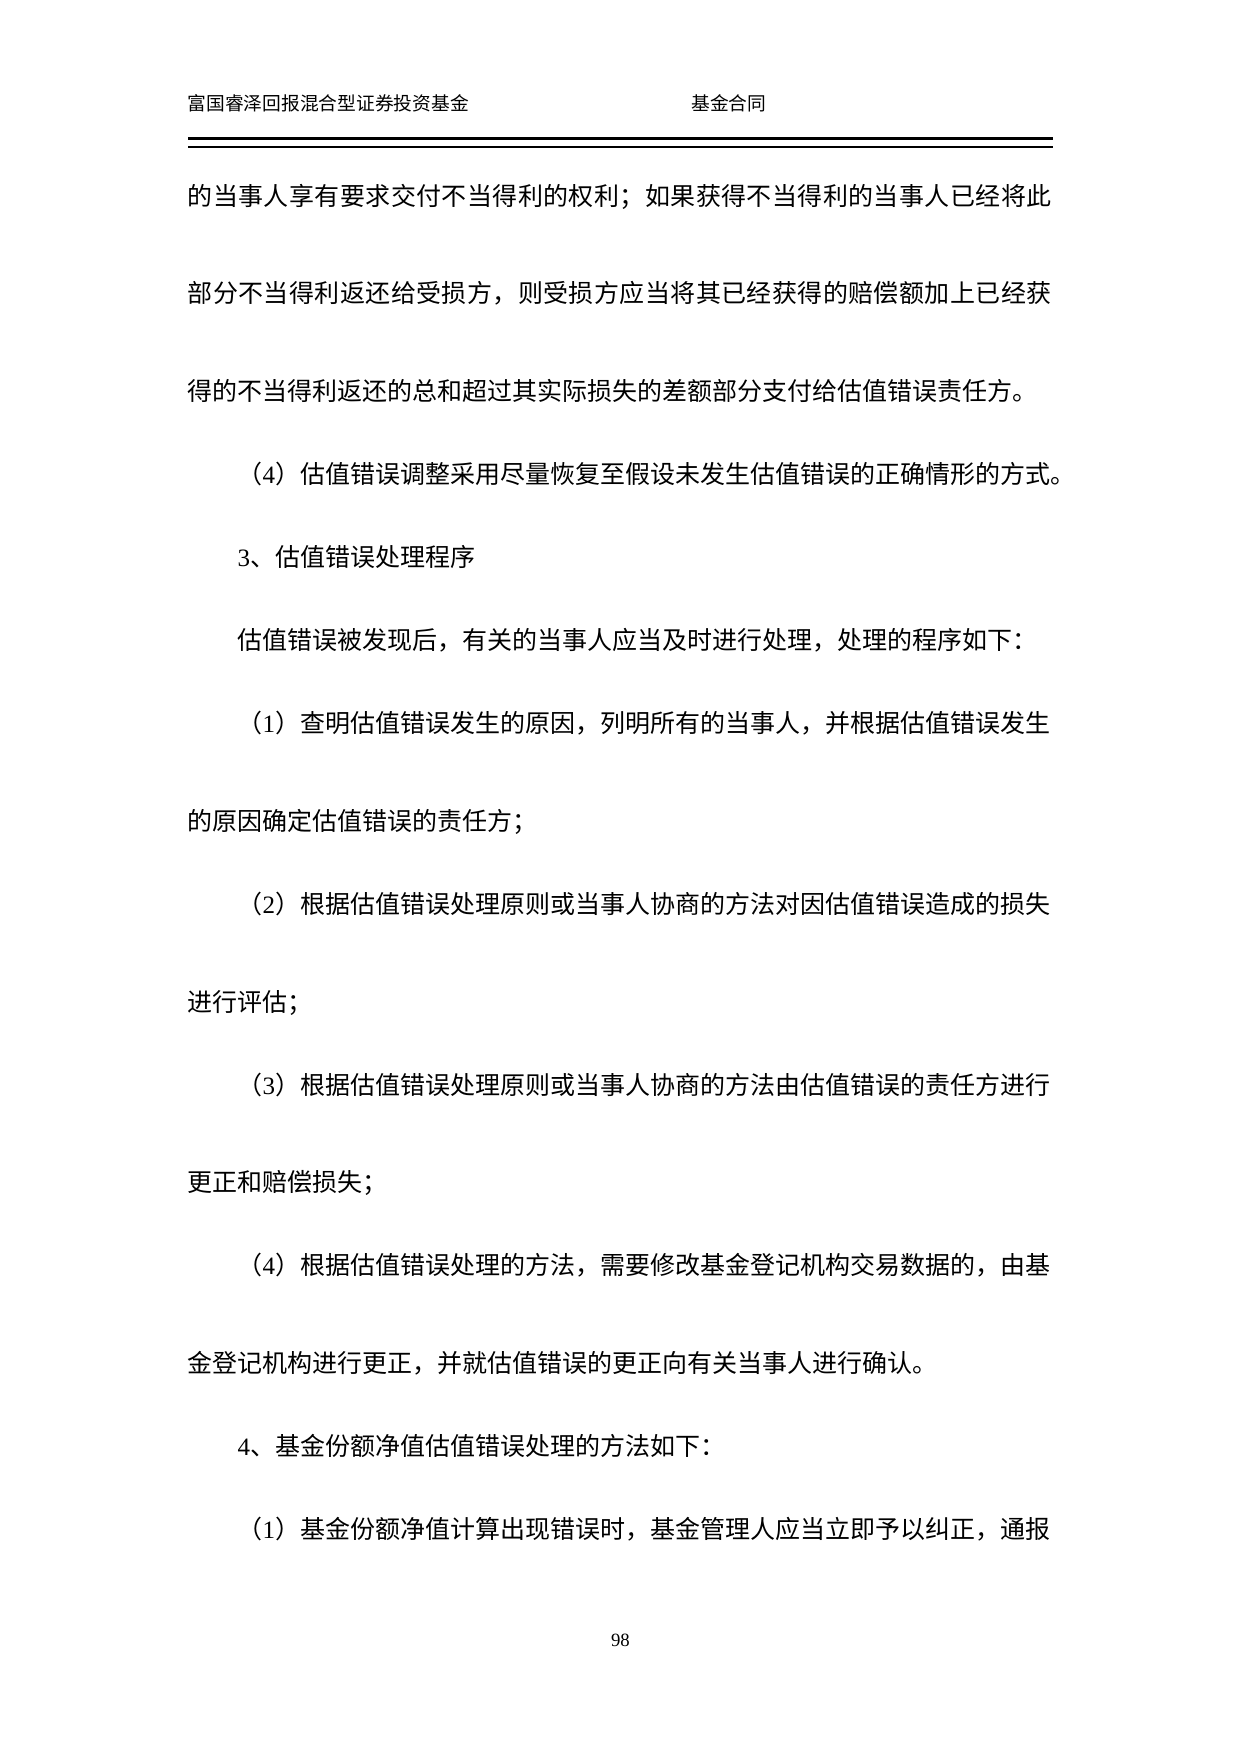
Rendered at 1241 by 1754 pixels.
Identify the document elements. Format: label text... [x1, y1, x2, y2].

text 3、估值错误处理程序 [187, 523, 1053, 588]
text （3）根据估值错误处理原则或当事人协商的方法由估值错误的责任方进行更正和赔偿损失； [187, 1051, 1053, 1213]
text 估值错误被发现后，有关的当事人应当及时进行处理，处理的程序如下： [187, 606, 1053, 671]
text （4）根据估值错误处理的方法，需要修改基金登记机构交易数据的，由基金登记机构进行更正，并就估值错误的更正向有关当事人进行确认。 [187, 1231, 1053, 1394]
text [187, 162, 1053, 422]
text （1）查明估值错误发生的原因，列明所有的当事人，并根据估值错误发生的原因确定估值错误的责任方； [187, 689, 1053, 852]
text （4）估值错误调整采用尽量恢复至假设未发生估值错误的正确情形的方式。 [187, 440, 1053, 505]
text 4、基金份额净值估值错误处理的方法如下： [187, 1412, 1053, 1477]
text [187, 1495, 1053, 1560]
text （2）根据估值错误处理原则或当事人协商的方法对因估值错误造成的损失进行评估； [187, 870, 1053, 1033]
